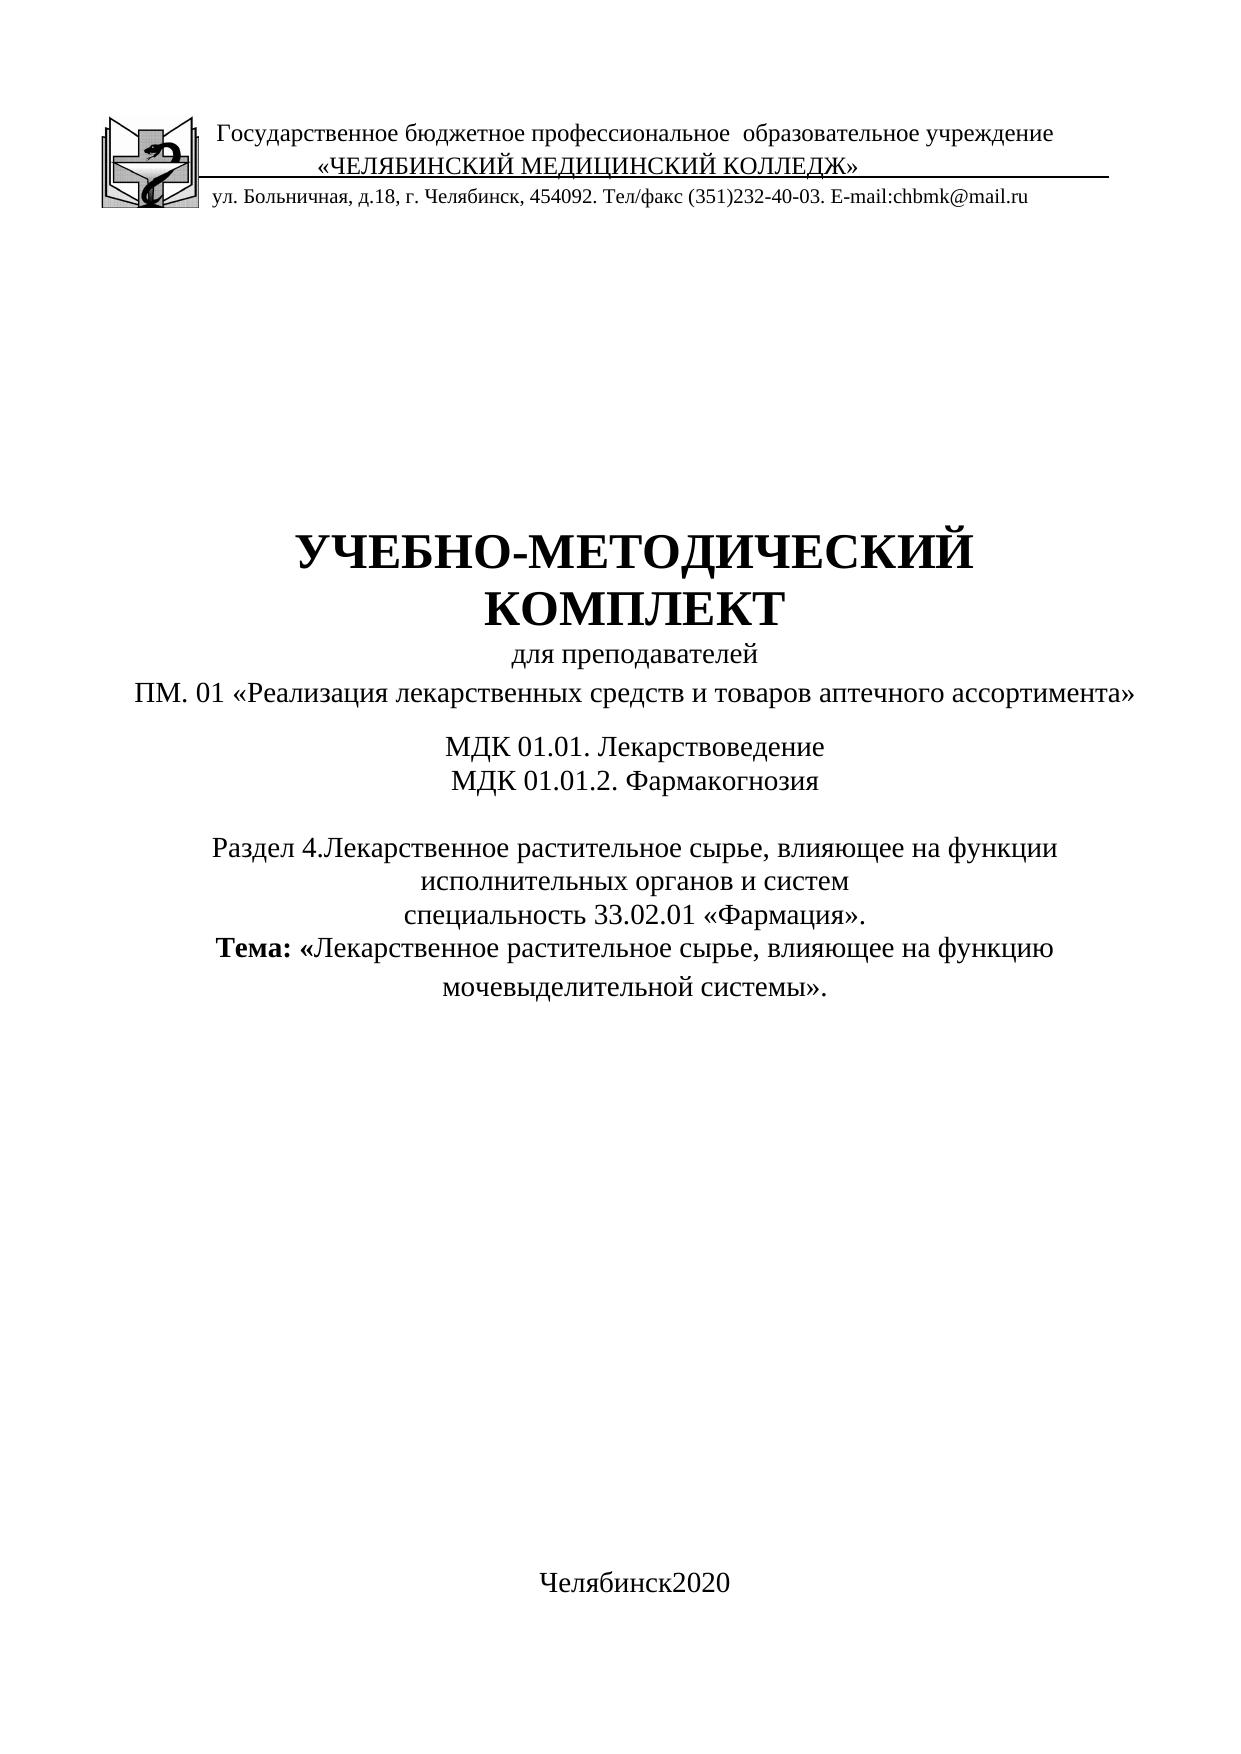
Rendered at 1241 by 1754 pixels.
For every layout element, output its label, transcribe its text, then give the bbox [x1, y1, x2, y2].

text УЧЕБНО-МЕТОДИЧЕСКИЙ [118, 521, 1152, 579]
text для преподавателей [118, 636, 1152, 670]
text Государственное бюджетное профессиональное образовательное учреждение [199, 118, 1152, 147]
text ул. Больничная, д.18, г. Челябинск, 454092. Тел/факс (351)232-40-03. E-mail:chbmk@mail.ru [199, 184, 1152, 208]
text «ЧЕЛЯБИНСКИЙ МЕДИЦИНСКИЙ КОЛЛЕДЖ»____________________ [199, 151, 1152, 180]
text МДК 01.01. Лекарствоведение [118, 729, 1152, 763]
text Тема: «Лекарственное растительное сырье, влияющее на функцию мочевыделительной системы». [118, 931, 1152, 1003]
text Раздел 4.Лекарственное растительное сырье, влияющее на функции исполнительных органов и систем [118, 830, 1152, 897]
text КОМПЛЕКТ [118, 579, 1152, 636]
text специальность 33.02.01 «Фармация». [118, 897, 1152, 931]
text МДК 01.01.2. Фармакогнозия [118, 763, 1152, 796]
text ПМ. 01 «Реализация лекарственных средств и товаров аптечного ассортимента» [118, 675, 1152, 708]
text Челябинск2020 [118, 1565, 1152, 1599]
